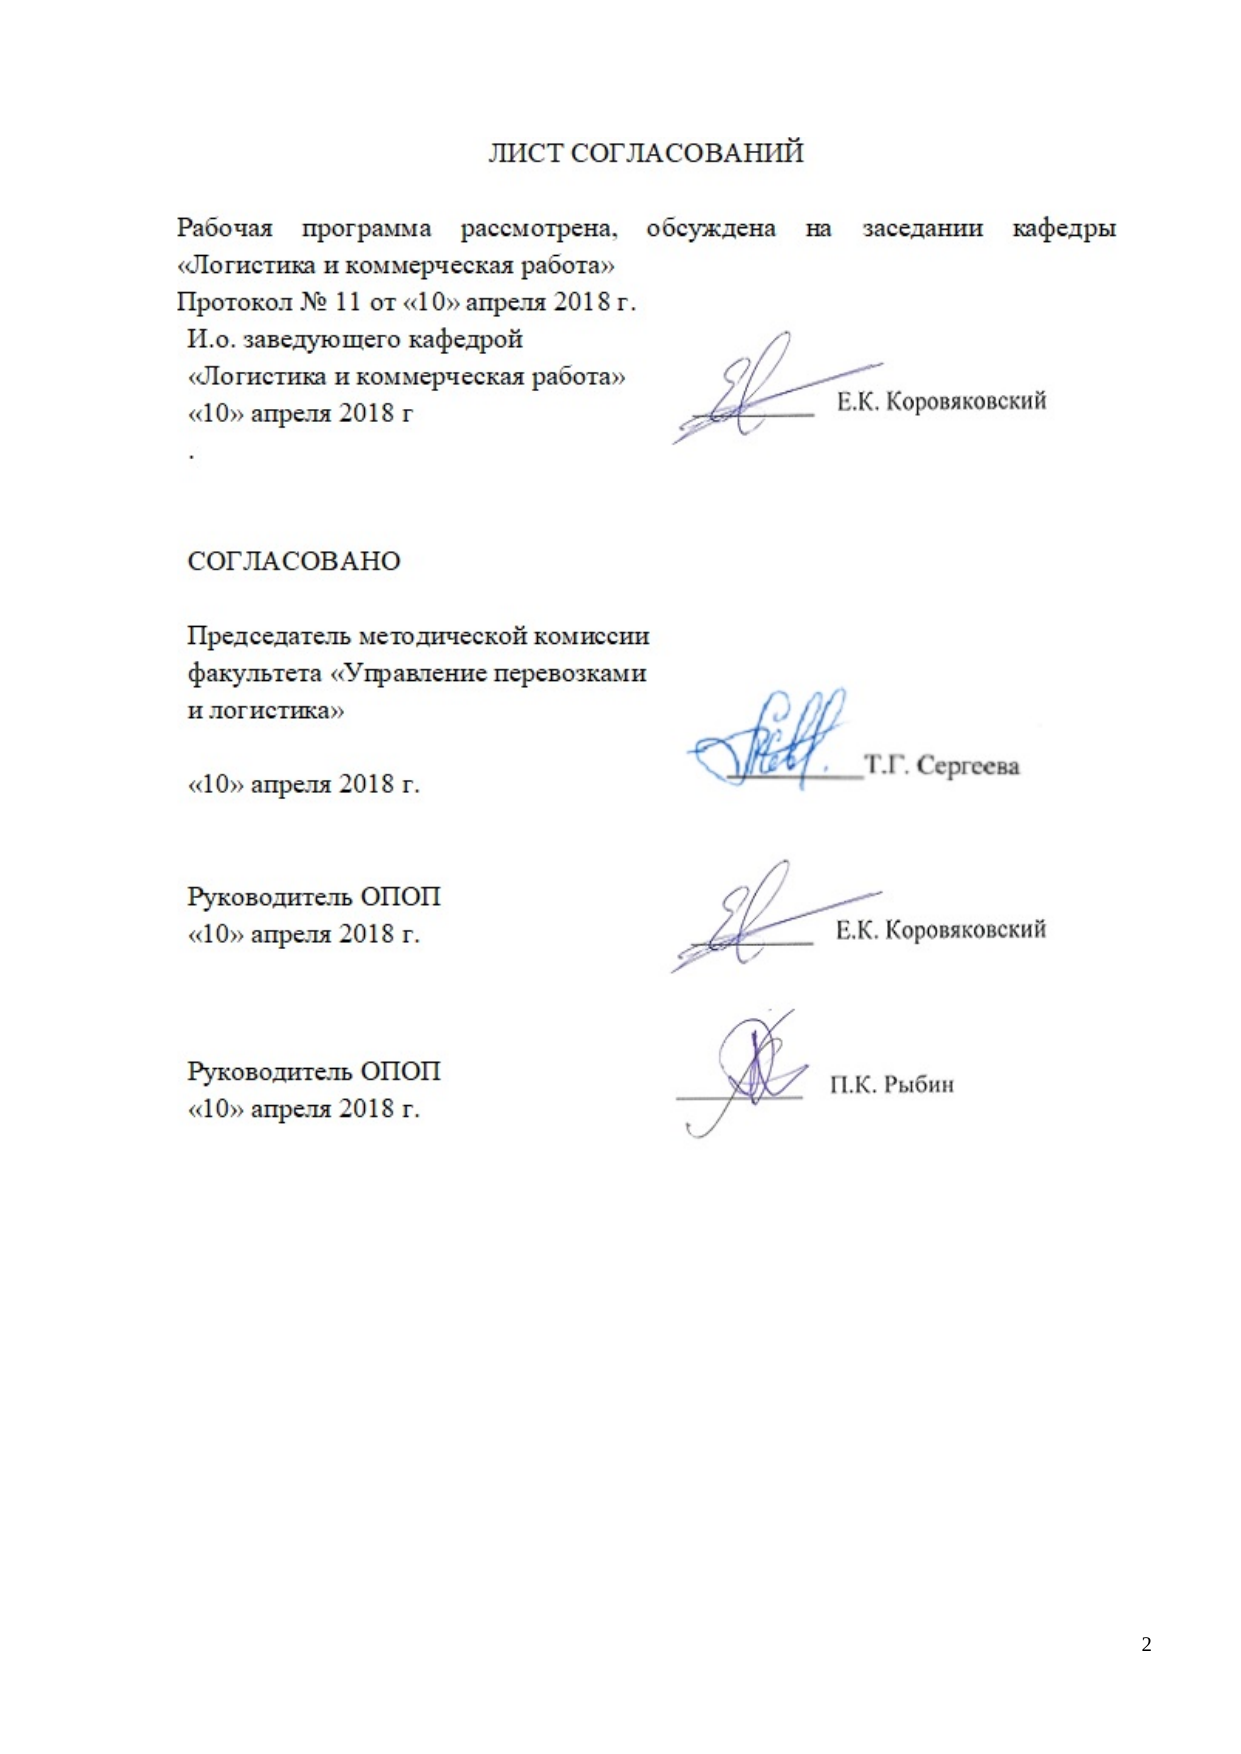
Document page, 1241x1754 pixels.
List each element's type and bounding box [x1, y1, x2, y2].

picture [177, 137, 1152, 1255]
